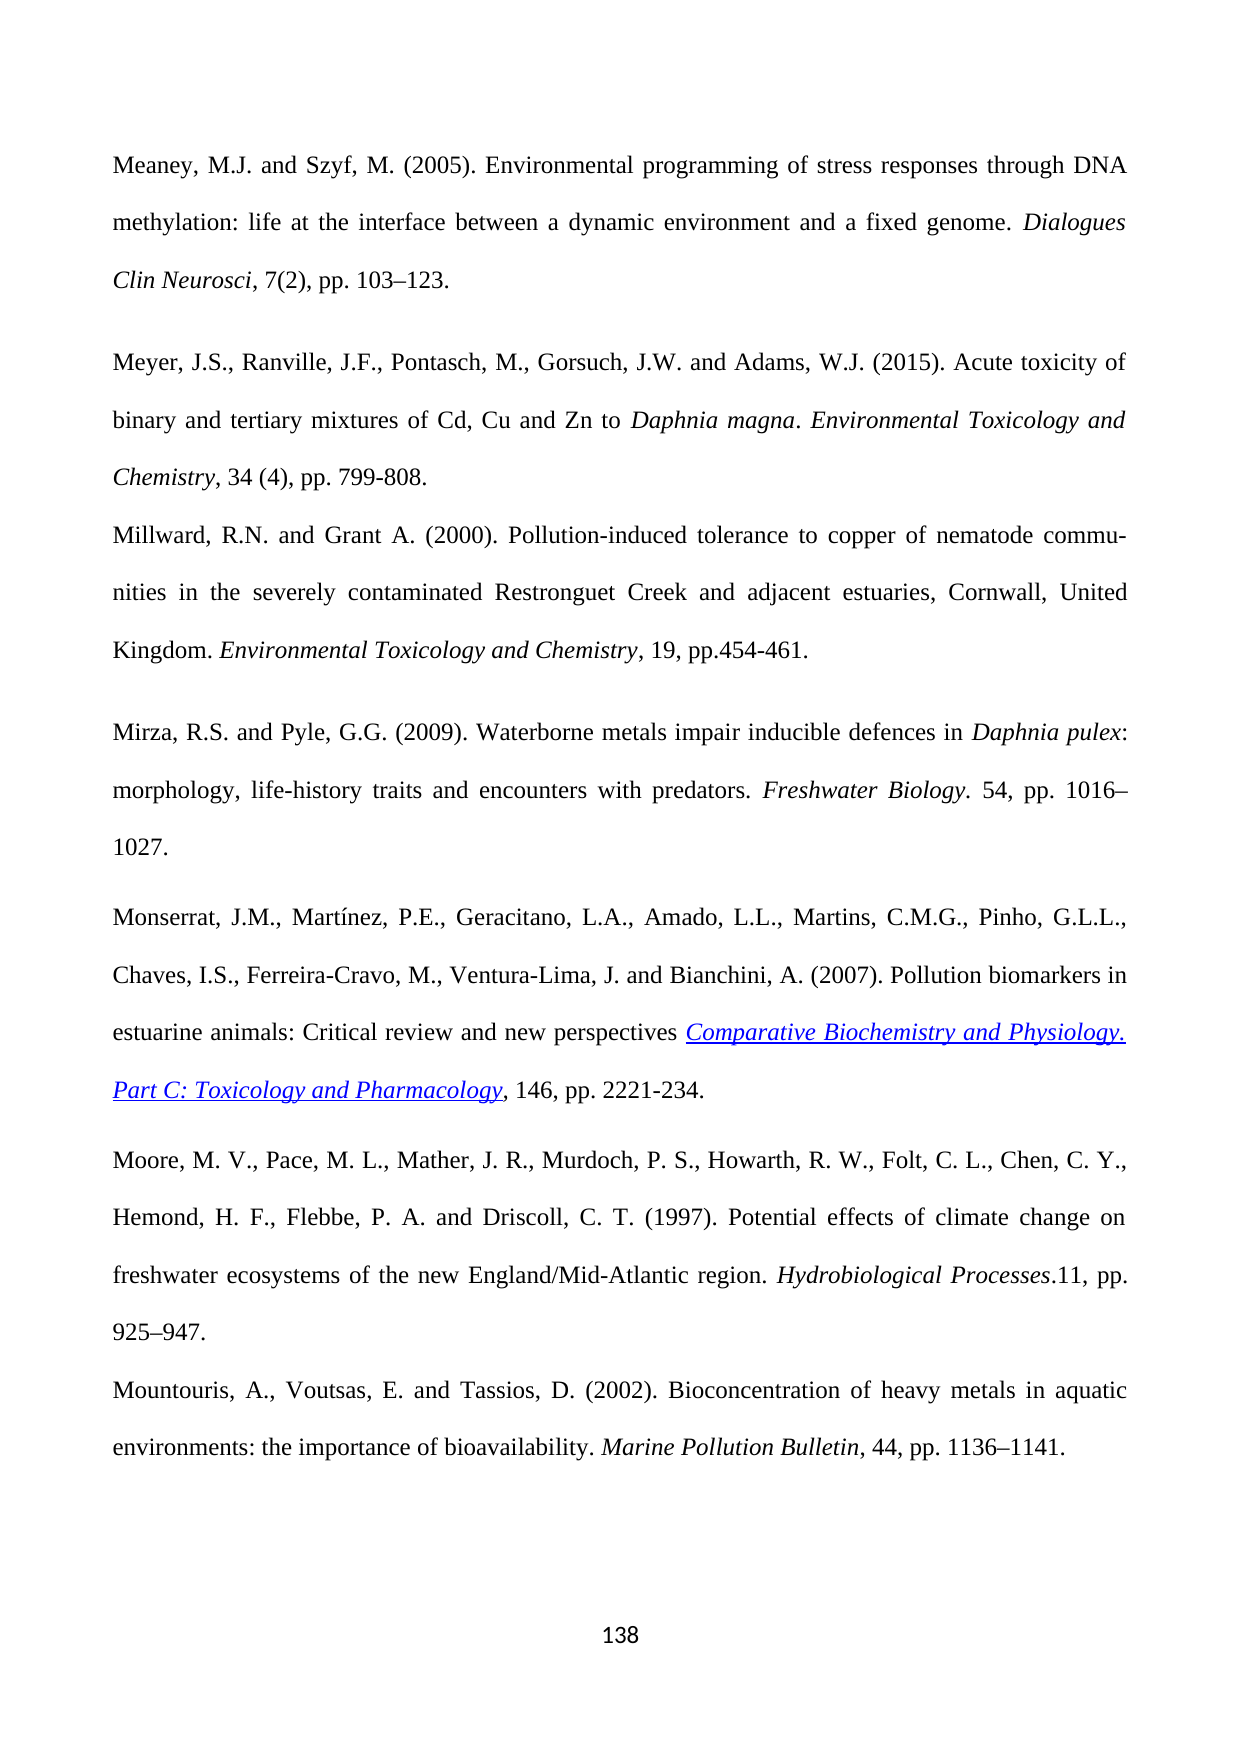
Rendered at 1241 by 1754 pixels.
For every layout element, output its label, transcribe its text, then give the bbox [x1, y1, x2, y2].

text Meyer, J.S., Ranville, J.F., Pontasch, M., Gorsuch, J.W. and Adams, W.J. (2015). Acute toxicity of binary and tertiary mixtures of Cd, Cu and Zn to Daphnia magna. Environmental Toxicology and Chemistry, 34 (4), pp. 799-808. [112, 347, 1128, 491]
text Moore, M. V., Pace, M. L., Mather, J. R., Murdoch, P. S., Howarth, R. W., Folt, C. L., Chen, C. Y., Hemond, H. F., Flebbe, P. A. and Driscoll, C. T. (1997). Potential effects of climate change on freshwater ecosystems of the new England/Mid-Atlantic region. Hydrobiological Processes.11, pp. 925–947. [112, 1145, 1128, 1346]
text Mirza, R.S. and Pyle, G.G. (2009). Waterborne metals impair inducible defences in Daphnia pulex: morphology, life-history traits and encounters with predators. Freshwater Biology. 54, pp. 1016–1027. [112, 717, 1128, 861]
text Monserrat, J.M., Martínez, P.E., Geracitano, L.A., Amado, L.L., Martins, C.M.G., Pinho, G.L.L., Chaves, I.S., Ferreira-Cravo, M., Ventura-Lima, J. and Bianchini, A. (2007). Pollution biomarkers in estuarine animals: Critical review and new perspectives Comparative Biochemistry and Physiology. Part C: Toxicology and Pharmacology, 146, pp. 2221-234. [112, 902, 1128, 1104]
text Millward, R.N. and Grant A. (2000). Pollution-induced tolerance to copper of nematode commu- nities in the severely contaminated Restronguet Creek and adjacent estuaries, Cornwall, United Kingdom. Environmental Toxicology and Chemistry, 19, pp.454-461. [112, 520, 1128, 664]
text Meaney, M.J. and Szyf, M. (2005). Environmental programming of stress responses through DNA methylation: life at the interface between a dynamic environment and a fixed genome. Dialogues Clin Neurosci, 7(2), pp. 103–123. [112, 179, 1128, 294]
text Mountouris, A., Voutsas, E. and Tassios, D. (2002). Bioconcentration of heavy metals in aquatic environments: the importance of bioavailability. Marine Pollution Bulletin, 44, pp. 1136–1141. [112, 1375, 1128, 1461]
